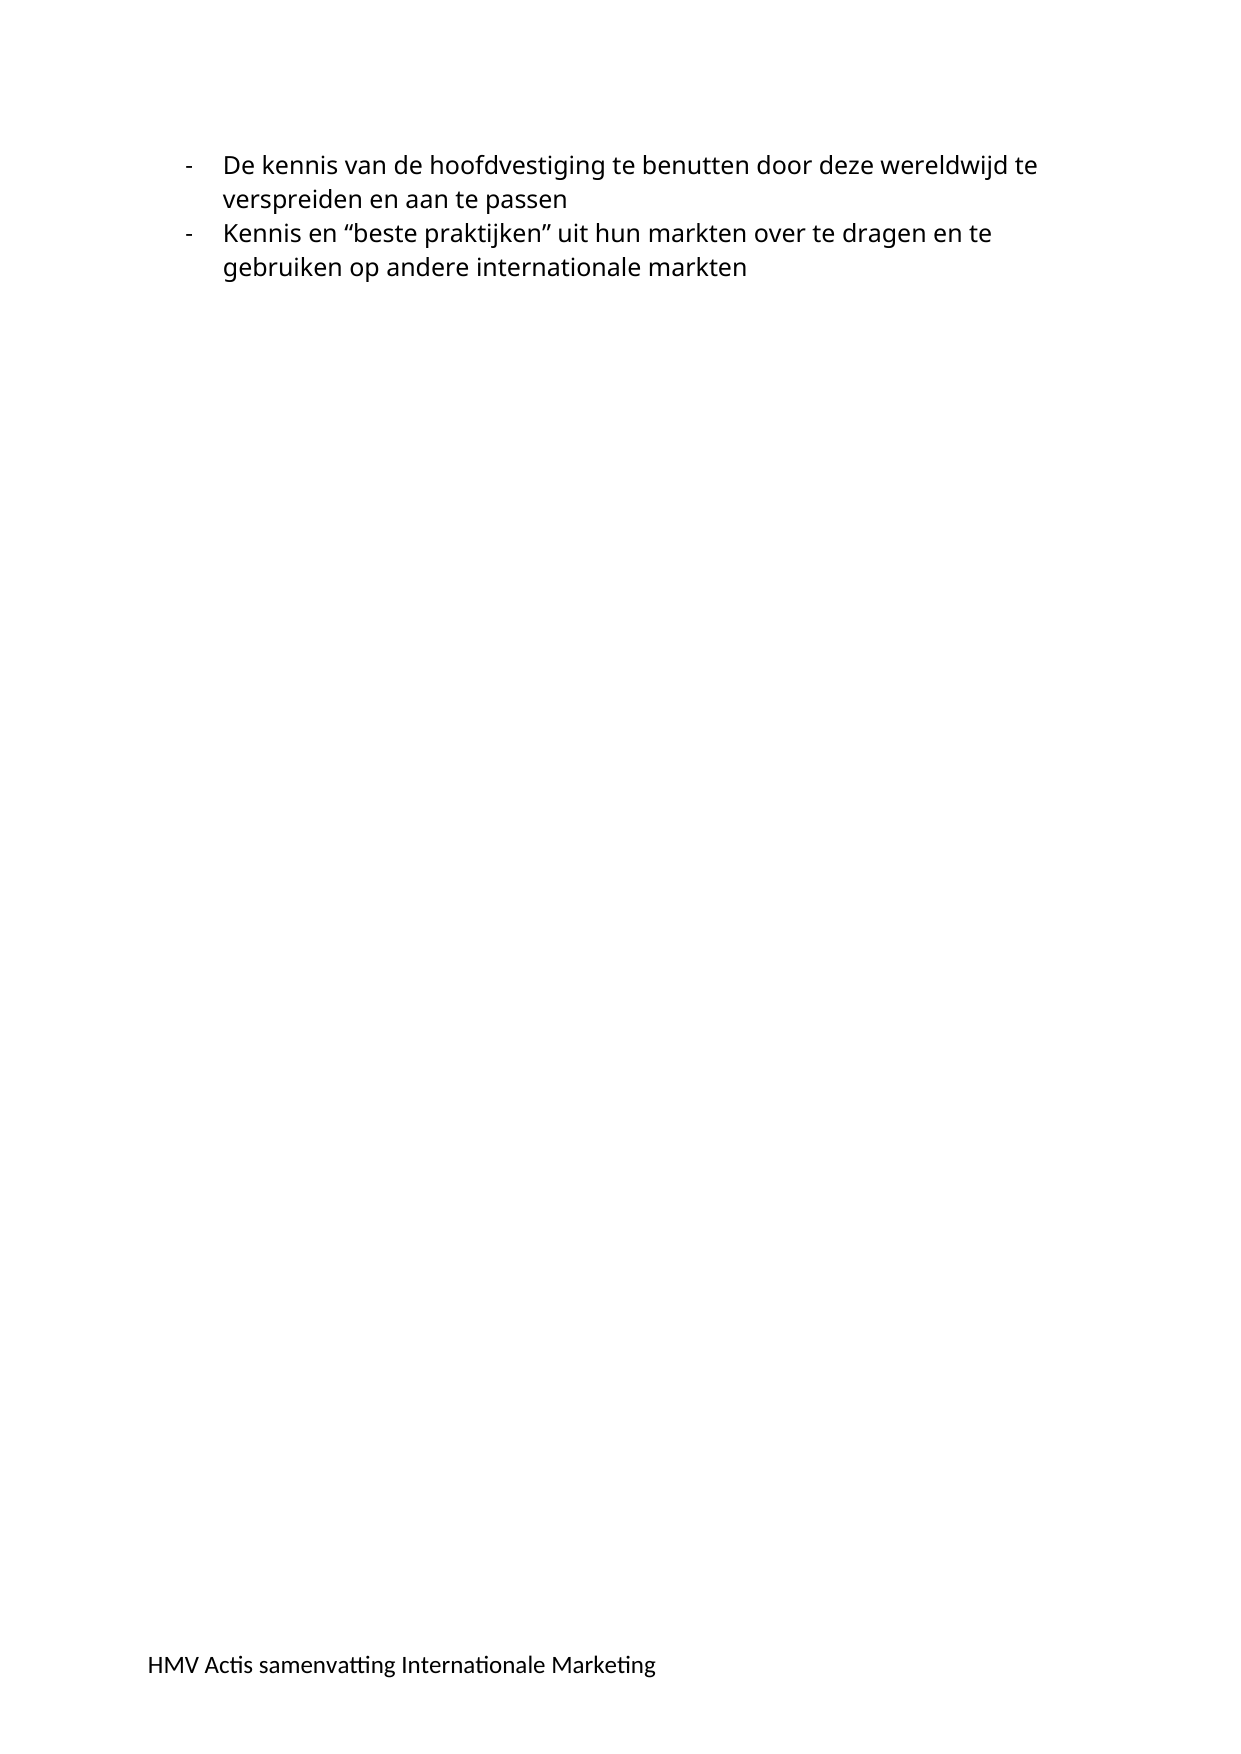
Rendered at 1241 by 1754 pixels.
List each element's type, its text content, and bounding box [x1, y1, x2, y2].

list De kennis van de hoofdvestiging te benutten door deze wereldwijd te verspreiden en aan te passen [185, 148, 1093, 216]
list Kennis en “beste praktijken” uit hun markten over te dragen en te gebruiken op andere internationale markten [185, 216, 1093, 284]
